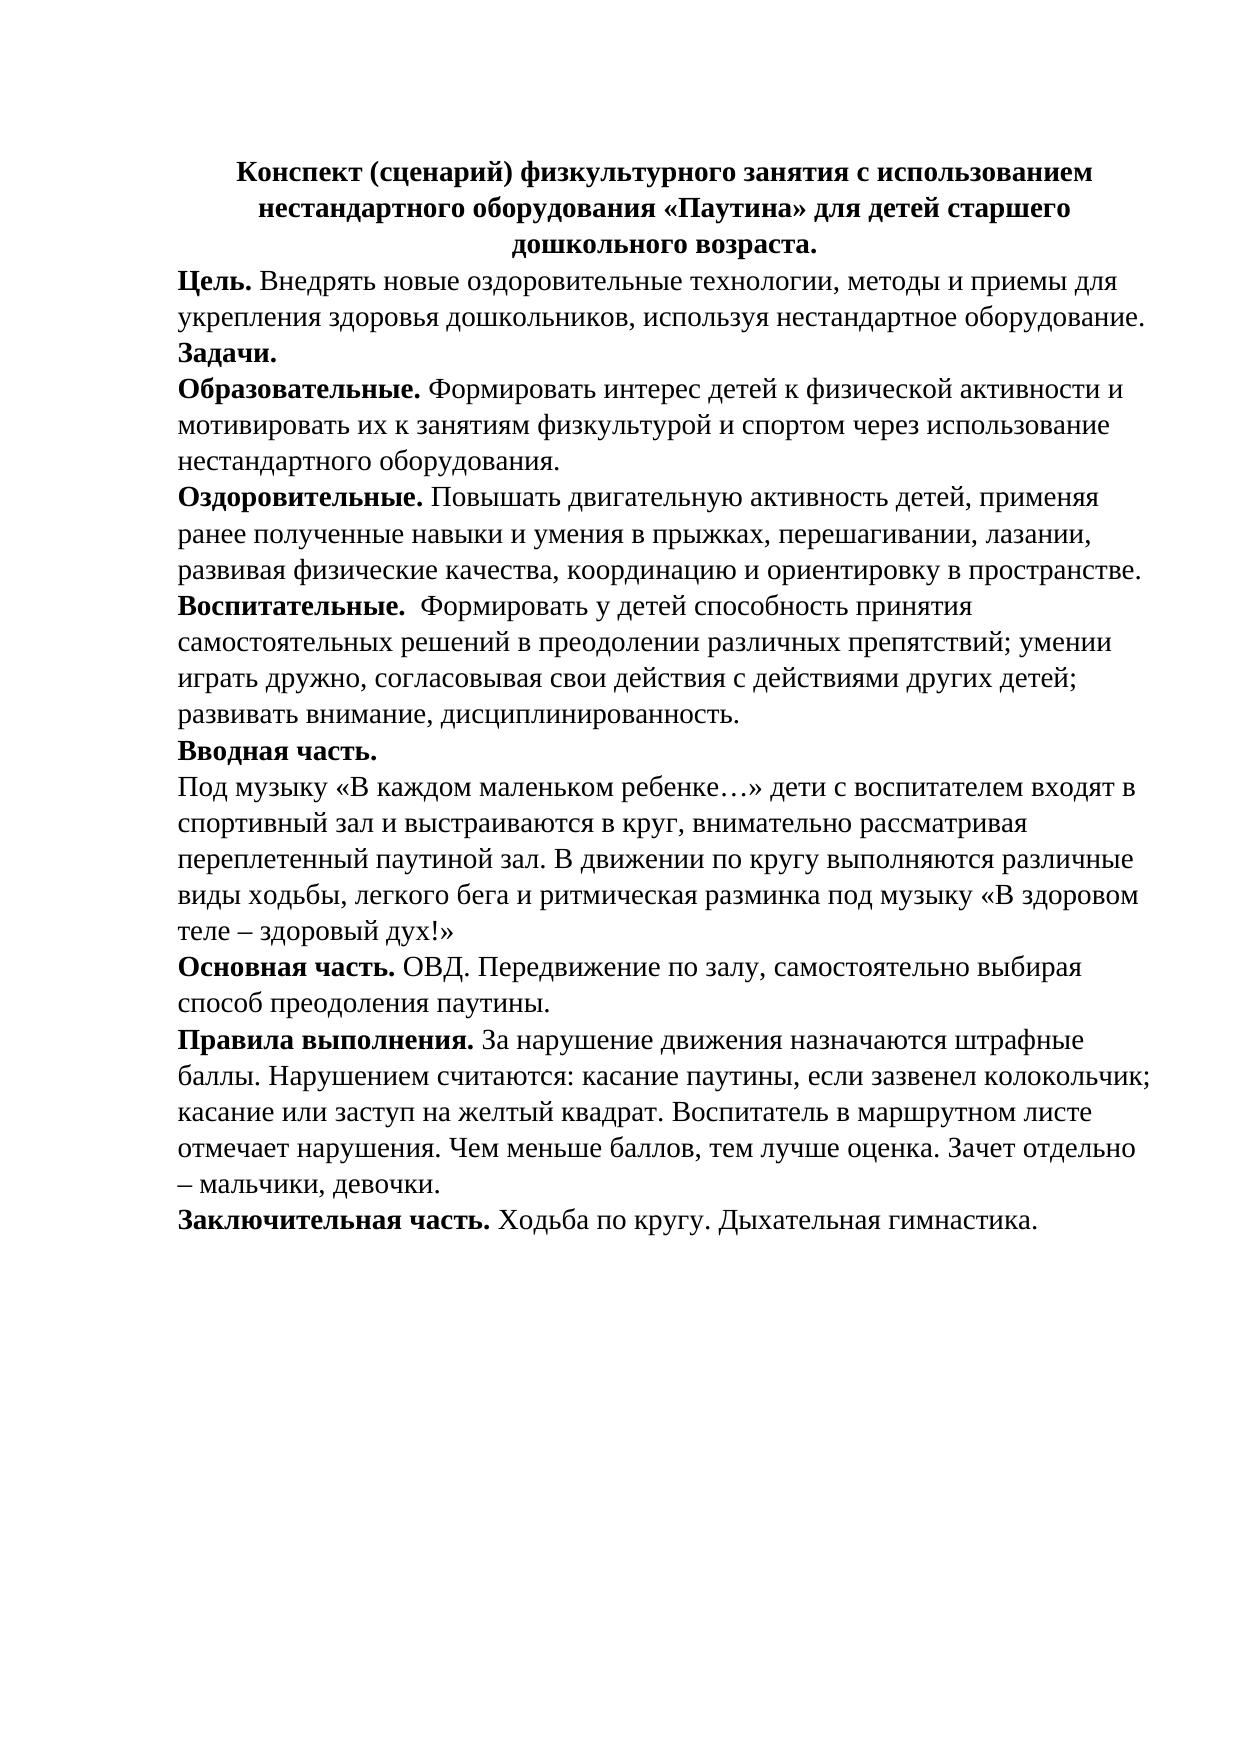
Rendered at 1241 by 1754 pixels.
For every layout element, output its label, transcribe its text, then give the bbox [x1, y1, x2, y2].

text Конспект (сценарий) физкультурного занятия с использованием нестандартного оборудования «Паутина» для детей старшего дошкольного возраста. [177, 154, 1152, 260]
text Задачи. [177, 335, 1152, 368]
text Основная часть. ОВД. Передвижение по залу, самостоятельно выбирая способ преодоления паутины. [177, 949, 1152, 1019]
text Оздоровительные. Повышать двигательную активность детей, применяя ранее полученные навыки и умения в прыжках, перешагивании, лазании, развивая физические качества, координацию и ориентировку в пространстве. [177, 479, 1152, 585]
text Образовательные. Формировать интерес детей к физической активности и мотивировать их к занятиям физкультурой и спортом через использование нестандартного оборудования. [177, 371, 1152, 477]
text Под музыку «В каждом маленьком ребенке…» дети с воспитателем входят в спортивный зал и выстраиваются в круг, внимательно рассматривая переплетенный паутиной зал. В движении по кругу выполняются различные виды ходьбы, легкого бега и ритмическая разминка под музыку «В здоровом теле – здоровый дух!» [177, 769, 1152, 947]
text Правила выполнения. За нарушение движения назначаются штрафные баллы. Нарушением считаются: касание паутины, если зазвенел колокольчик; касание или заступ на желтый квадрат. Воспитатель в маршрутном листе отмечает нарушения. Чем меньше баллов, тем лучше оценка. Зачет отдельно – мальчики, девочки. [177, 1022, 1152, 1200]
text Заключительная часть. Ходьба по кругу. Дыхательная гимнастика. [177, 1202, 1152, 1236]
text Воспитательные. Формировать у детей способность принятия самостоятельных решений в преодолении различных препятствий; умении играть дружно, согласовывая свои действия с действиями других детей; развивать внимание, дисциплинированность. [177, 588, 1152, 730]
text Цель. Внедрять новые оздоровительные технологии, методы и приемы для укрепления здоровья дошкольников, используя нестандартное оборудование. [177, 263, 1152, 332]
text Вводная часть. [177, 733, 1152, 766]
